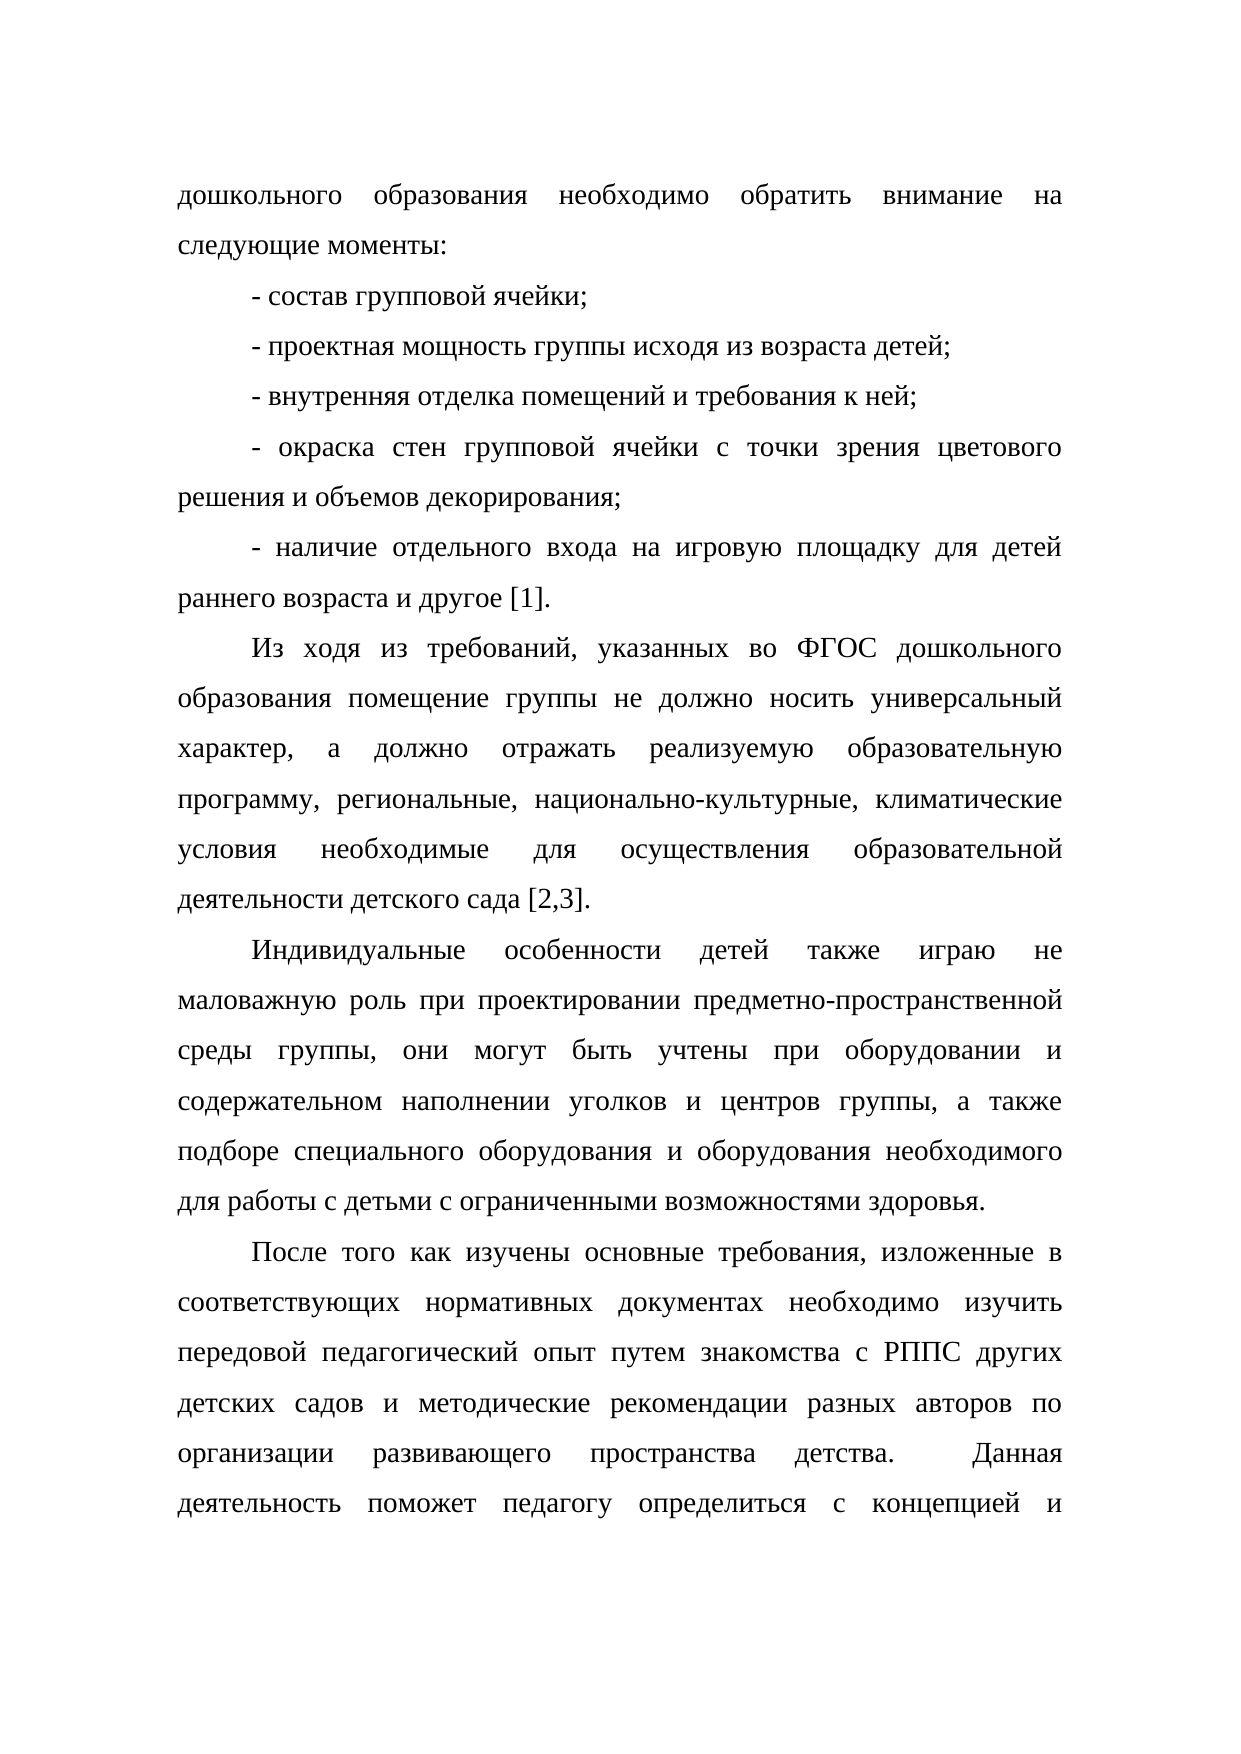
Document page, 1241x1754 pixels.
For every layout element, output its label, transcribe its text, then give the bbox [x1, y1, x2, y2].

text - наличие отдельного входа на игровую площадку для детей раннего возраста и другое [1]. [177, 529, 1063, 613]
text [177, 1234, 1063, 1519]
text - окраска стен групповой ячейки с точки зрения цветового решения и объемов декорирования; [177, 429, 1063, 513]
text - проектная мощность группы исходя из возраста детей; [177, 328, 1063, 362]
text Из ходя из требований, указанных во ФГОС дошкольного образования помещение группы не должно носить универсальный характер, а должно отражать реализуемую образовательную программу, региональные, национально-культурные, климатические условия необходимые для осуществления образовательной деятельности детского сада [2,3]. [177, 630, 1063, 915]
text - внутренняя отделка помещений и требования к ней; [177, 378, 1063, 412]
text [177, 177, 1063, 261]
text Индивидуальные особенности детей также играю не маловажную роль при проектировании предметно-пространственной среды группы, они могут быть учтены при оборудовании и содержательном наполнении уголков и центров группы, а также подборе специального оборудования и оборудования необходимого для работы с детьми с ограниченными возможностями здоровья. [177, 932, 1063, 1217]
text - состав групповой ячейки; [177, 278, 1063, 311]
